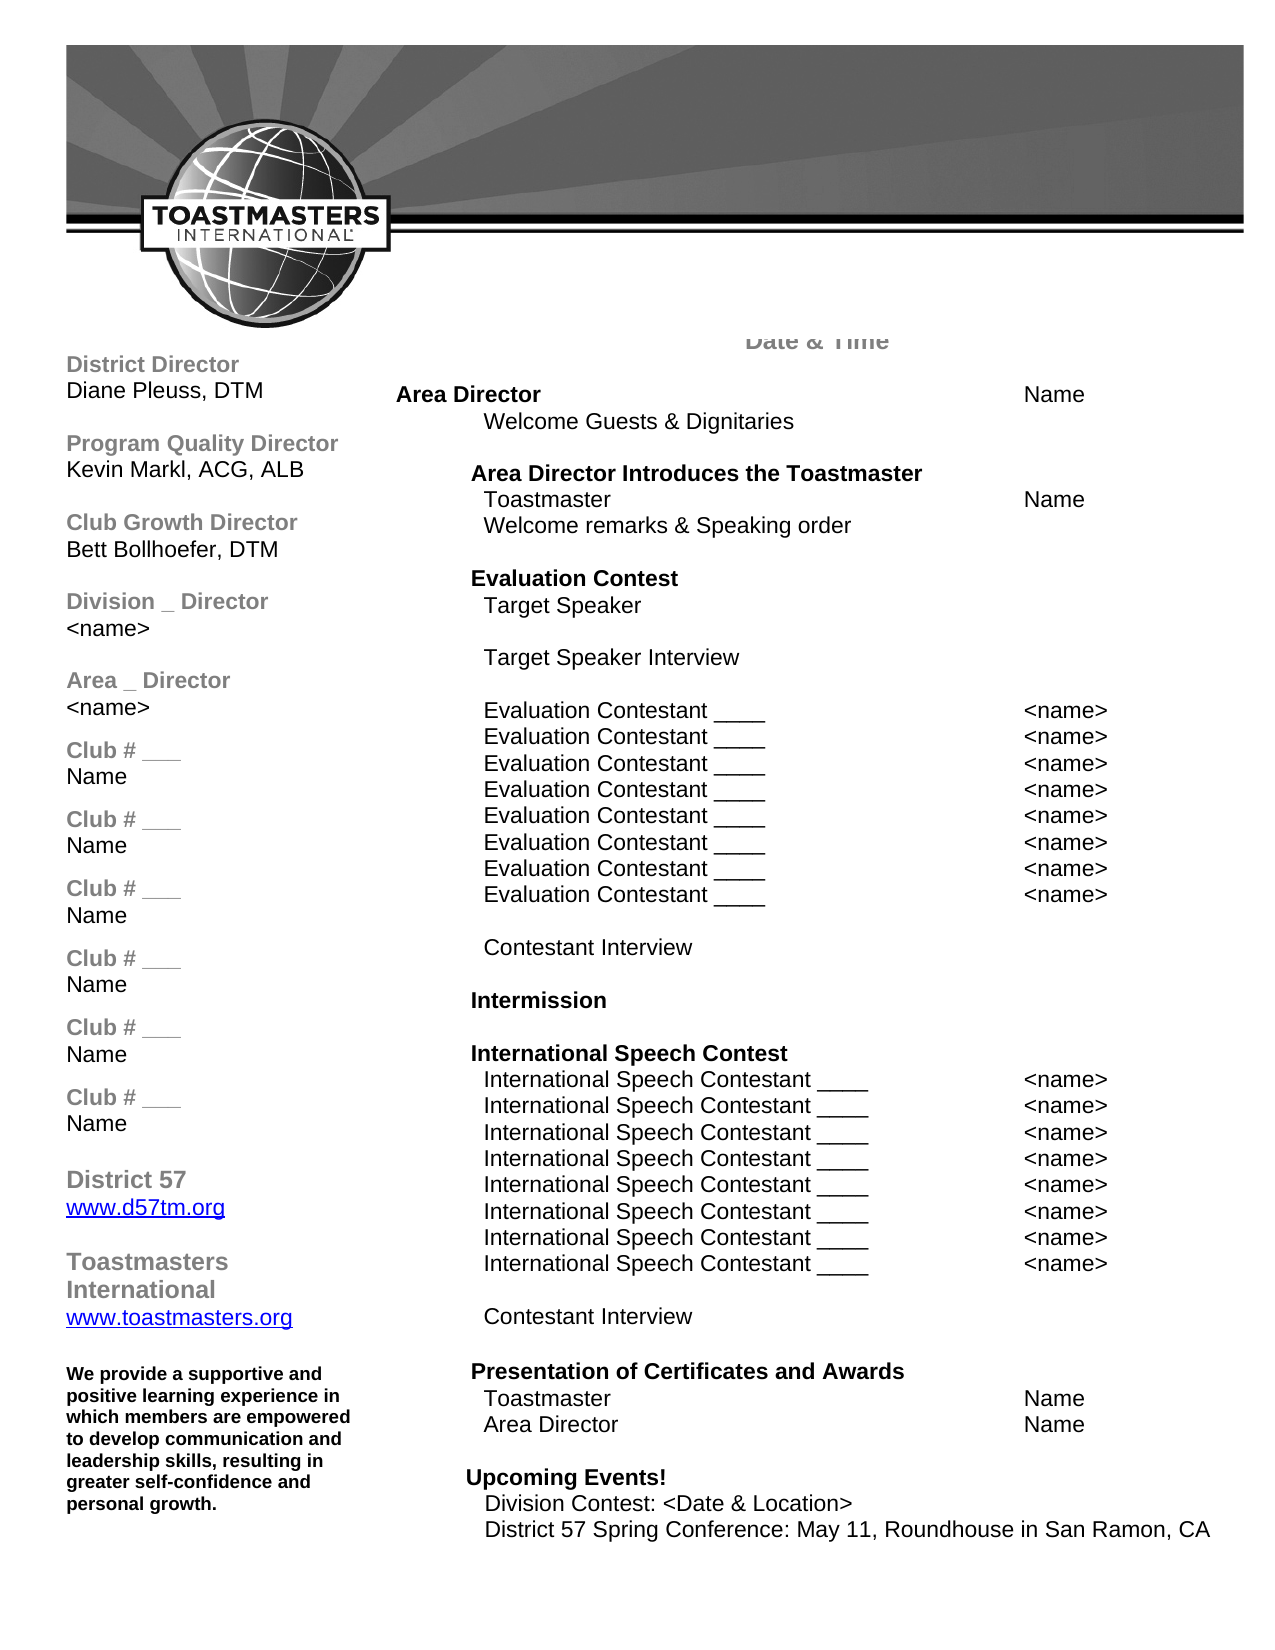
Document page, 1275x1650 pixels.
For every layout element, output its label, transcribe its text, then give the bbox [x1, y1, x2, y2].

subtitle District Director [66, 339, 366, 377]
subtitle Club # ___ [66, 737, 366, 763]
text Welcome Guests & Dignitaries [396, 408, 1246, 434]
text www.d57tm.org [66, 1194, 366, 1220]
text Club Growth Director [66, 509, 366, 536]
picture [66, 45, 1245, 339]
text Evaluation Contest [396, 565, 1246, 592]
text Name [66, 763, 366, 789]
text Contestant Interview [396, 934, 1246, 961]
text <name> [66, 614, 366, 641]
text Evaluation Contestant ____ <name> Evaluation Contestant ____ <name> Evaluation Contestant ____ <name> [396, 750, 1246, 829]
text Contestant Interview [396, 1303, 1246, 1329]
text www.toastmasters.org [66, 1304, 366, 1330]
subtitle Club # ___ Name [66, 1083, 366, 1136]
text International Speech Contestant ____ <name> [396, 1198, 1246, 1224]
text District 57 Spring Conference: May 11, Roundhouse in San Ramon, CA [396, 1516, 1246, 1543]
text Target Speaker Interview [396, 644, 1246, 671]
text Area Director Name [396, 87, 1246, 408]
subtitle Club # ___ Name [66, 1014, 366, 1067]
text International Speech Contestant ____ <name> [396, 1224, 1246, 1250]
subtitle Club # ___ Name [66, 875, 366, 928]
text International Speech Contestant ____ <name> [396, 1250, 1246, 1277]
text Evaluation Contestant ____ <name> [396, 881, 1246, 908]
text Evaluation Contestant ____ <name> [396, 829, 1246, 855]
subtitle Club # ___ Name [66, 806, 366, 859]
text Evaluation Contestant ____ <name> [396, 855, 1246, 881]
text Kevin Markl, ACG, ALB [66, 456, 366, 483]
text Area Director Introduces the Toastmaster [396, 460, 1246, 486]
text We provide a supportive and positive learning experience in which members are empowered to develop communication and leadership skills, resulting in greater self-confidence and personal growth. [66, 1363, 366, 1514]
text Presentation of Certificates and Awards [396, 1358, 1246, 1384]
text Bett Bollhoefer, DTM [66, 536, 366, 562]
text Area _ Director [66, 667, 366, 694]
text Toastmasters International [66, 1246, 366, 1304]
text Division _ Director [66, 588, 366, 614]
text <name> [66, 694, 366, 720]
text Intermission [396, 987, 1246, 1013]
text Toastmaster Name [396, 486, 1246, 512]
text International Speech Contestant ____ <name> [396, 1092, 1246, 1119]
text Diane Pleuss, DTM [66, 377, 366, 404]
text Target Speaker [396, 592, 1246, 618]
subtitle Club # ___ Name [66, 945, 366, 997]
text International Speech Contestant ____ <name> [396, 1145, 1246, 1171]
text International Speech Contestant ____ <name> [396, 1066, 1246, 1092]
text Toastmaster Name Area Director Name [396, 1384, 1246, 1437]
text International Speech Contestant ____ <name> [396, 1171, 1246, 1198]
text District 57 [66, 1165, 366, 1194]
text Upcoming Events! [396, 1464, 1246, 1490]
text Welcome remarks & Speaking order [396, 512, 1246, 565]
text Evaluation Contestant ____ <name> Evaluation Contestant ____ <name> [396, 697, 1246, 750]
text International Speech Contest [396, 1039, 1246, 1066]
text Program Quality Director [66, 430, 366, 456]
text International Speech Contestant ____ <name> [396, 1119, 1246, 1145]
text Division Contest: <Date & Location> [396, 1490, 1246, 1516]
